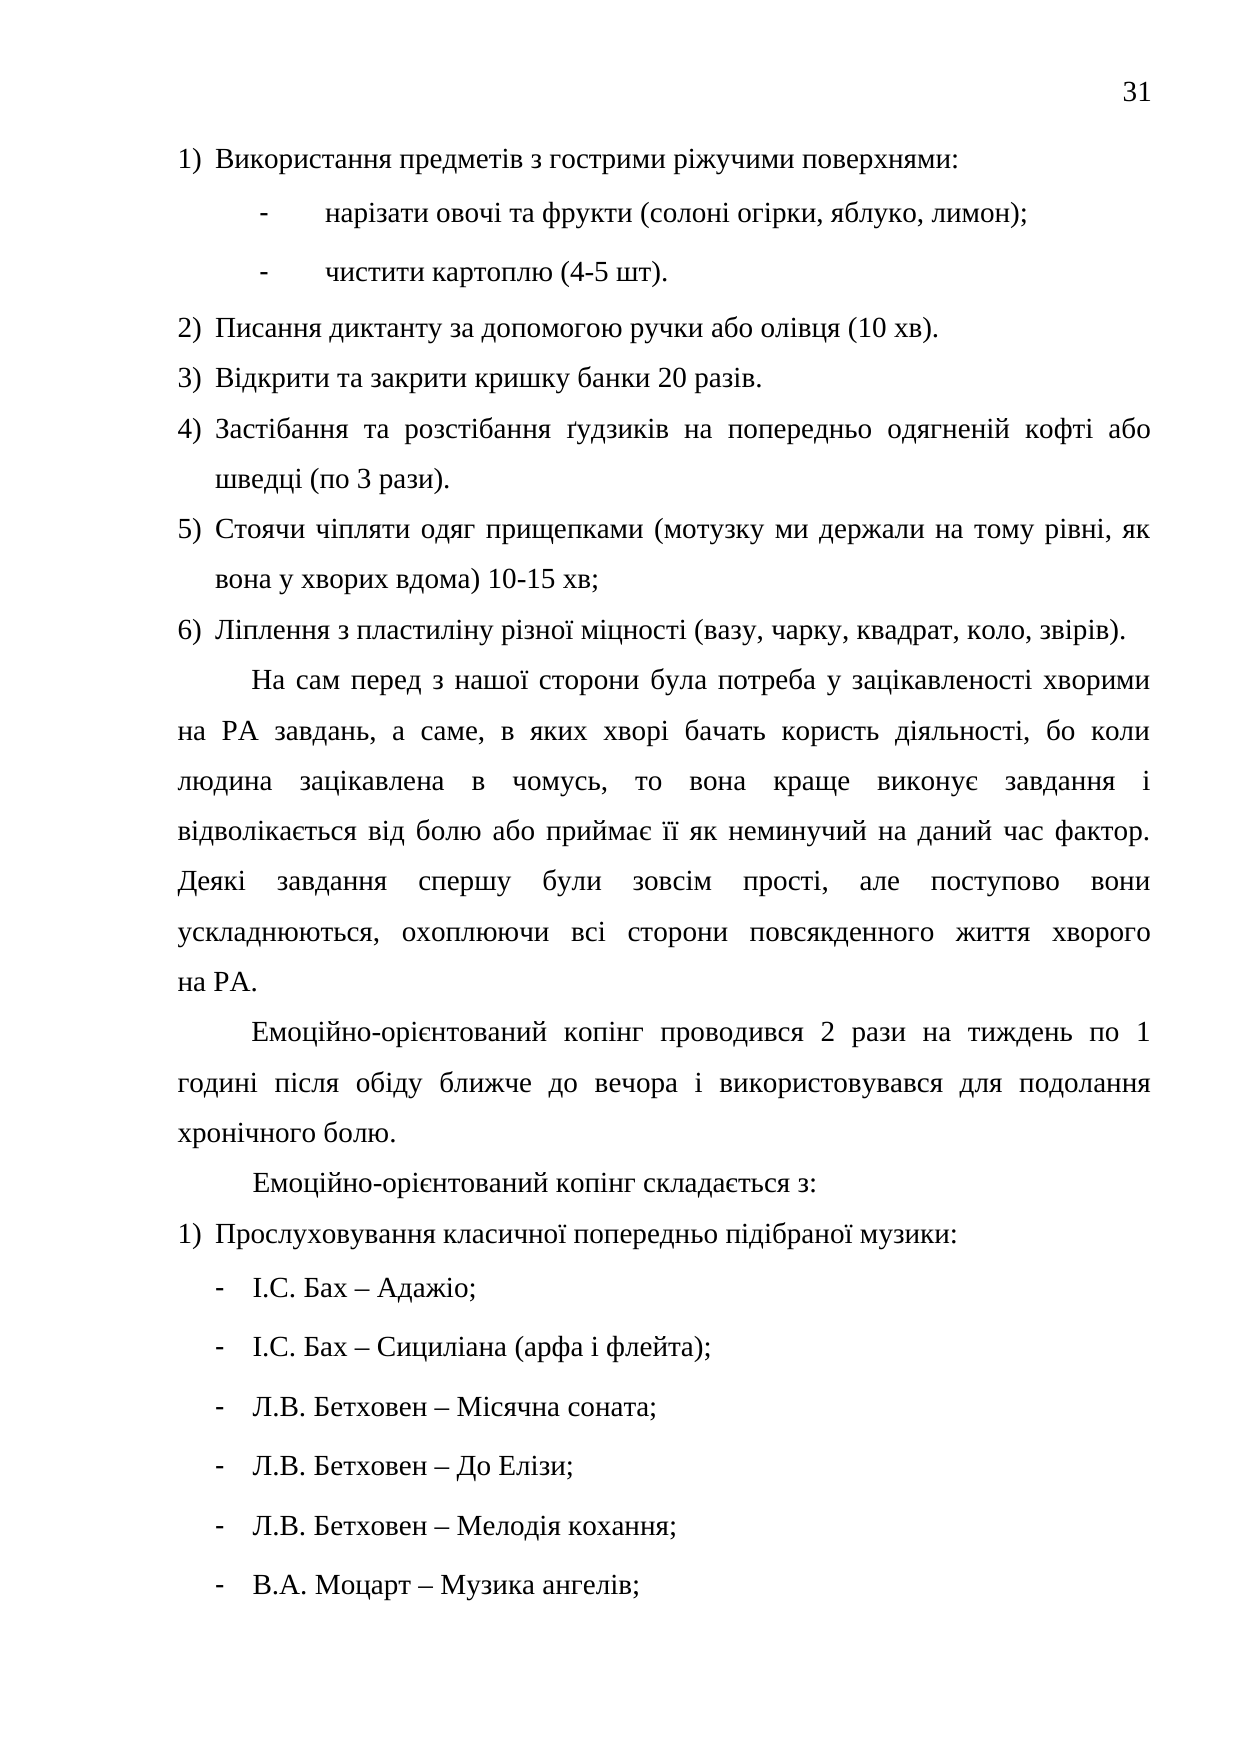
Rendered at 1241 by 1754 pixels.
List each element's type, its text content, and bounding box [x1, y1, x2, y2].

list Використання предметів з гострими ріжучими поверхнями: [177, 141, 1152, 174]
text Емоційно-орієнтований копінг складається з: [177, 1165, 1152, 1199]
list Л.В. Бетховен – До Елізи; [215, 1444, 1152, 1484]
list Л.В. Бетховен – Місячна соната; [215, 1385, 1152, 1425]
list Ліплення з пластиліну різної міцності (вазу, чарку, квадрат, коло, звірів). [177, 612, 1152, 646]
list Прослуховування класичної попередньо підібраної музики: [177, 1216, 1152, 1249]
list Л.В. Бетховен – Мелодія кохання; [215, 1504, 1152, 1544]
list В.А. Моцарт – Музика ангелів; [215, 1563, 1152, 1603]
text На сам перед з нашої сторони була потреба у зацікавленості хворими на РА завдань, а саме, в яких хворі бачать користь діяльності, бо коли людина зацікавлена в чомусь, то вона краще виконує завдання і відволікається від болю або приймає її як неминучий на даний час фактор. Деякі завдання спершу були зовсім прості, але поступово вони ускладнюються, охоплюючи всі сторони повсякденного життя хворого на РА. [177, 662, 1152, 998]
list Застібання та розстібання ґудзиків на попередньо одягненій кофті або шведці (по 3 рази). [177, 411, 1152, 494]
text Емоційно-орієнтований копінг проводився 2 рази на тиждень по 1 годині після обіду ближче до вечора і використовувався для подолання хронічного болю. [177, 1014, 1152, 1149]
list І.С. Бах – Адажіо; [215, 1266, 1152, 1306]
list Стоячи чіпляти одяг прищепками (мотузку ми держали на тому рівні, як вона у хворих вдома) 10-15 хв; [177, 511, 1152, 595]
list чистити картоплю (4-5 шт). [252, 251, 1152, 290]
list нарізати овочі та фрукти (солоні огірки, яблуко, лимон); [252, 191, 1152, 231]
list І.С. Бах – Сициліана (арфа і флейта); [215, 1326, 1152, 1365]
list Писання диктанту за допомогою ручки або олівця (10 хв). [177, 310, 1152, 344]
list Відкрити та закрити кришку банки 20 разів. [177, 360, 1152, 394]
